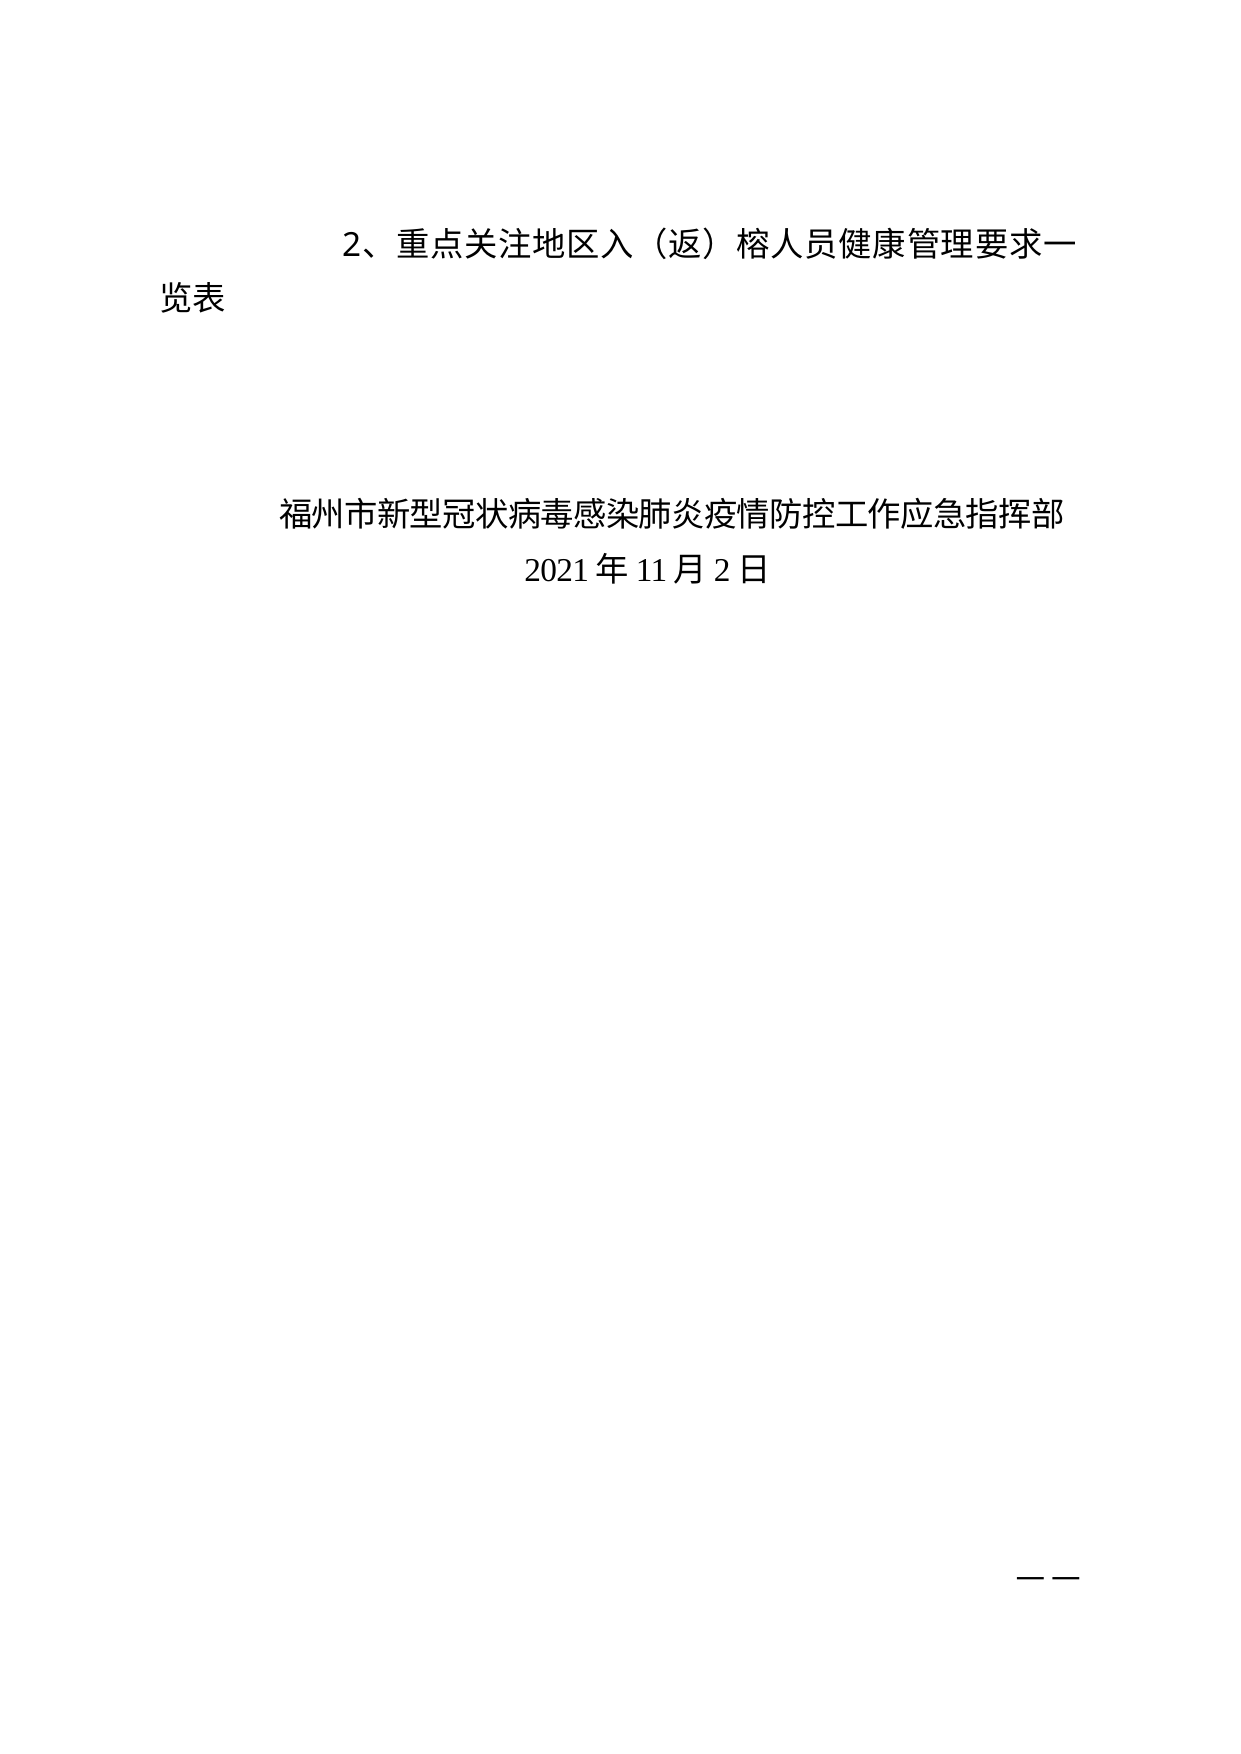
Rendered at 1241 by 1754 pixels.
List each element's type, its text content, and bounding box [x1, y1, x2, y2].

text 2021年11月2日 [159, 538, 1081, 592]
text 2、重点关注地区入（返）榕人员健康管理要求一览表 [159, 213, 1081, 321]
text 福州市新型冠状病毒感染肺炎疫情防控工作应急指挥部 [159, 483, 1081, 538]
